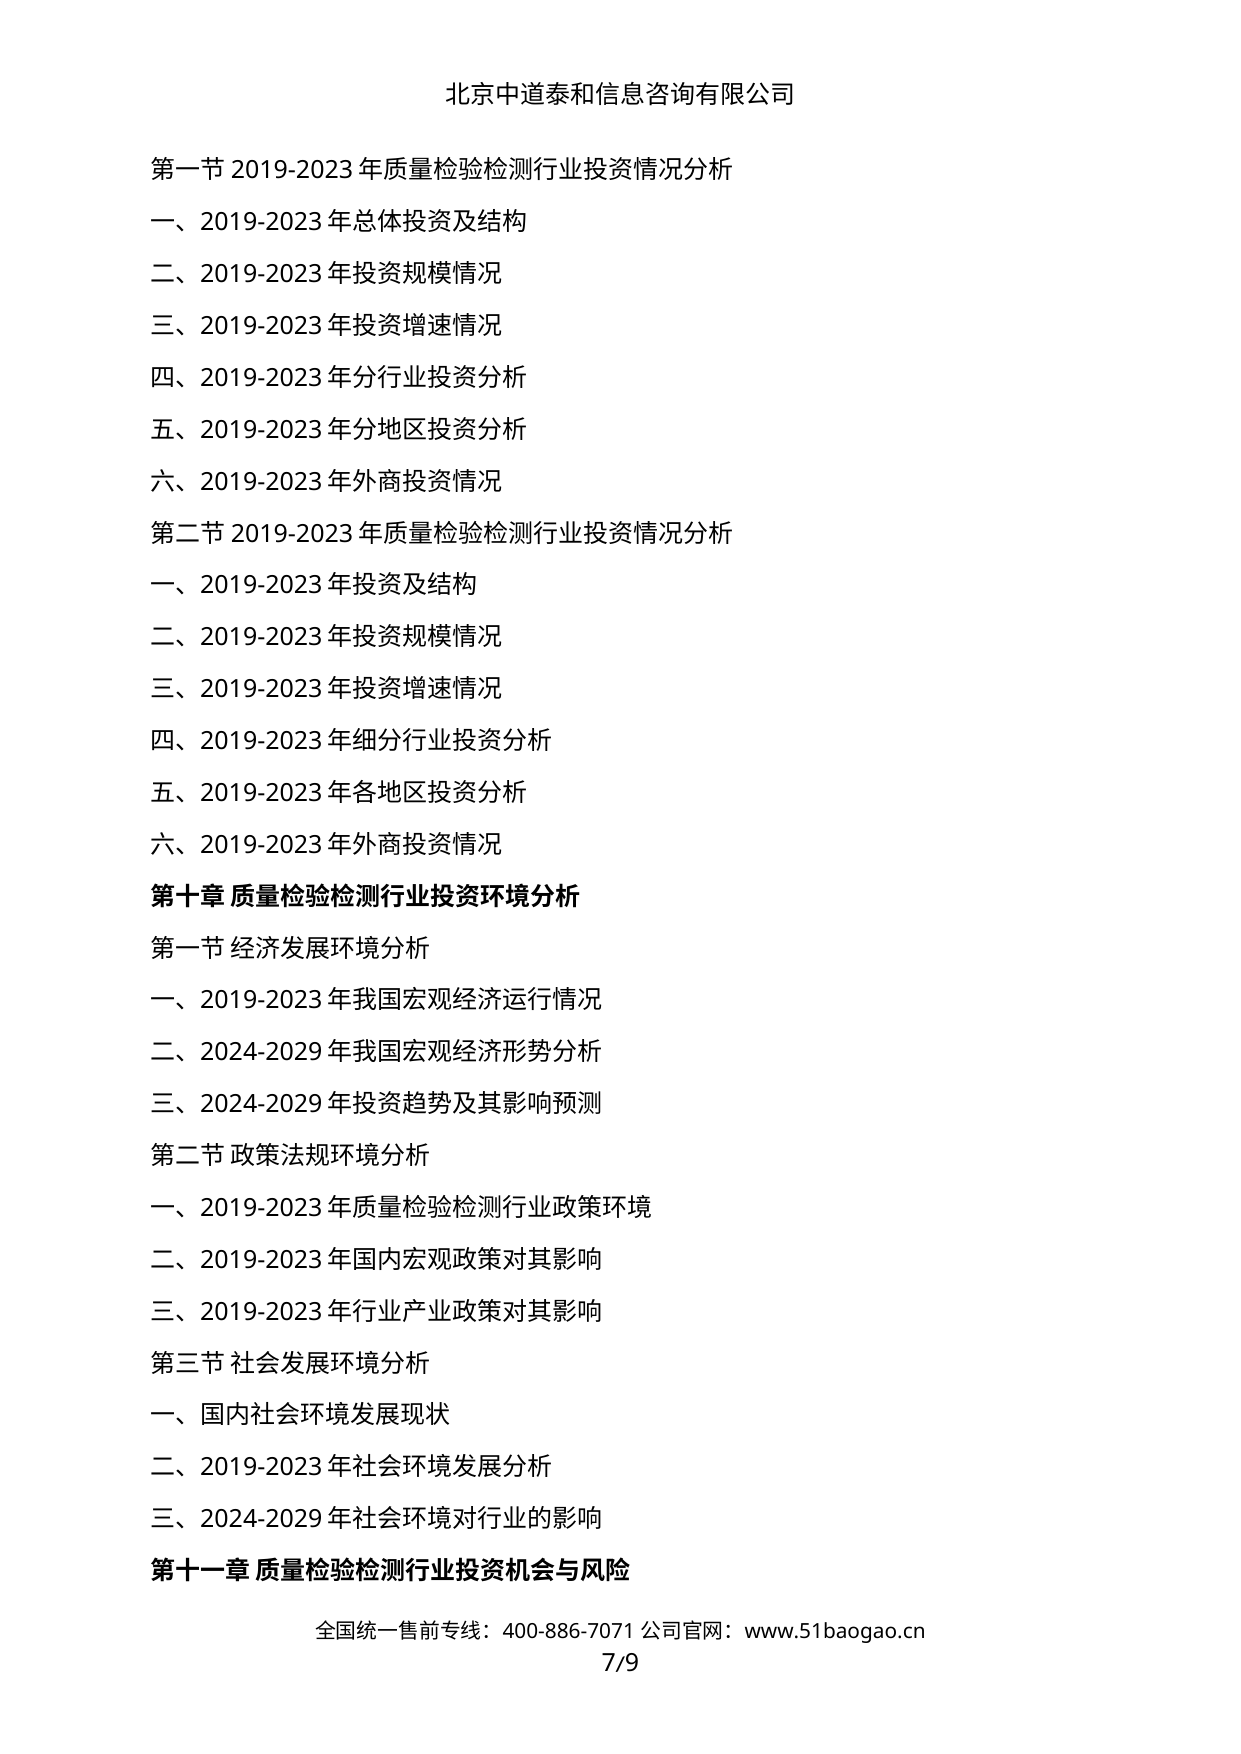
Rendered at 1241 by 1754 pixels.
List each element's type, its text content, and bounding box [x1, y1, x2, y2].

text 二、2019-2023年投资规模情况 [150, 617, 1090, 653]
text 二、2019-2023年国内宏观政策对其影响 [150, 1239, 1090, 1276]
text 第十一章 质量检验检测行业投资机会与风险 [150, 1551, 1090, 1587]
text 一、国内社会环境发展现状 [150, 1395, 1090, 1431]
text 一、2019-2023年总体投资及结构 [150, 202, 1090, 238]
text 第三节 社会发展环境分析 [150, 1343, 1090, 1379]
text 二、2019-2023年投资规模情况 [150, 254, 1090, 290]
text 三、2019-2023年行业产业政策对其影响 [150, 1291, 1090, 1327]
text 一、2019-2023年投资及结构 [150, 565, 1090, 601]
text 二、2024-2029年我国宏观经济形势分析 [150, 1032, 1090, 1068]
text 六、2019-2023年外商投资情况 [150, 461, 1090, 497]
text 三、2024-2029年社会环境对行业的影响 [150, 1499, 1090, 1535]
text 五、2019-2023年各地区投资分析 [150, 772, 1090, 809]
text 三、2019-2023年投资增速情况 [150, 306, 1090, 342]
text 三、2024-2029年投资趋势及其影响预测 [150, 1084, 1090, 1120]
text 第二节 政策法规环境分析 [150, 1136, 1090, 1172]
text 四、2019-2023年分行业投资分析 [150, 357, 1090, 394]
text 一、2019-2023年我国宏观经济运行情况 [150, 980, 1090, 1016]
text 第十章 质量检验检测行业投资环境分析 [150, 876, 1090, 912]
text 第一节 2019-2023年质量检验检测行业投资情况分析 [150, 150, 1090, 186]
text 三、2019-2023年投资增速情况 [150, 669, 1090, 705]
text 二、2019-2023年社会环境发展分析 [150, 1447, 1090, 1483]
text 第二节 2019-2023年质量检验检测行业投资情况分析 [150, 513, 1090, 549]
text 六、2019-2023年外商投资情况 [150, 824, 1090, 861]
text 五、2019-2023年分地区投资分析 [150, 409, 1090, 446]
text 第一节 经济发展环境分析 [150, 928, 1090, 964]
text 四、2019-2023年细分行业投资分析 [150, 721, 1090, 757]
text 一、2019-2023年质量检验检测行业政策环境 [150, 1187, 1090, 1224]
